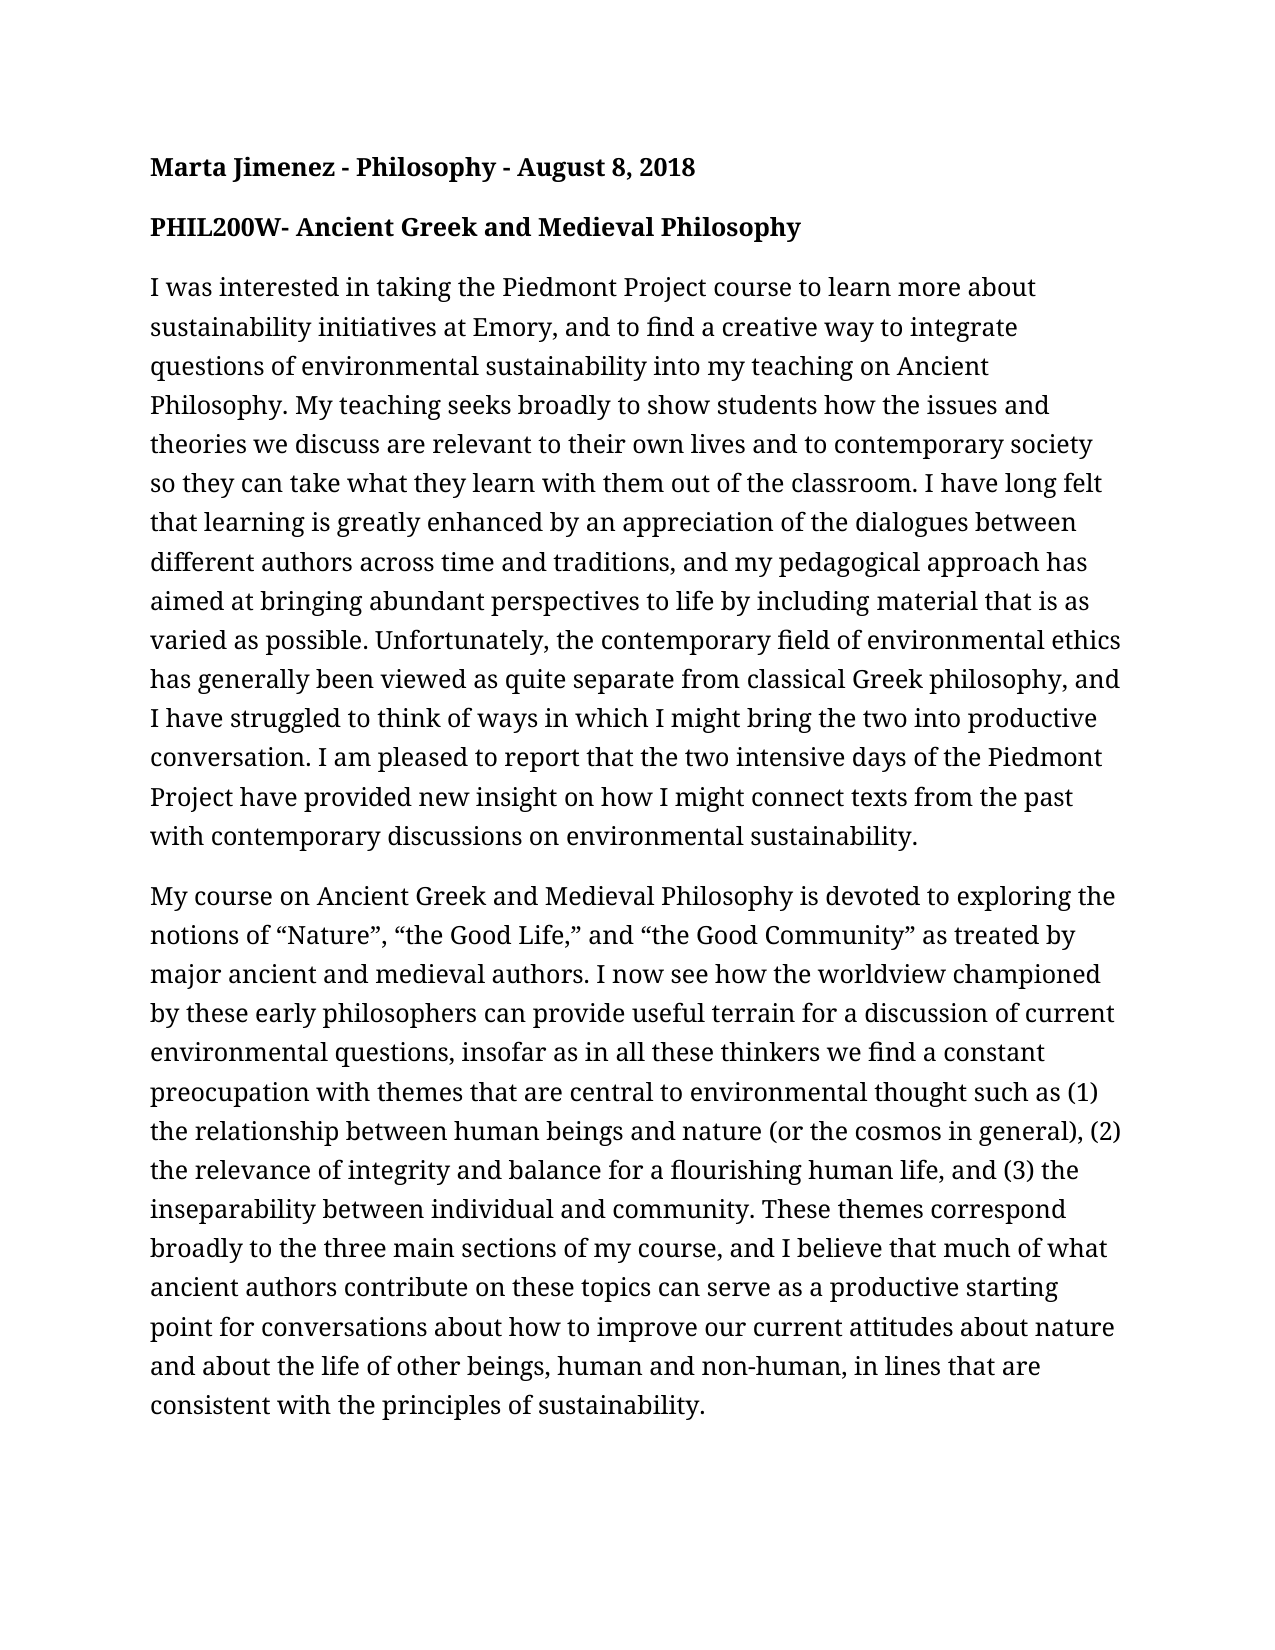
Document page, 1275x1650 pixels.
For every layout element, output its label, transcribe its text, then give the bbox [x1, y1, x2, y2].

text Marta Jimenez - Philosophy - August 8, 2018 [150, 150, 1125, 184]
text My course on Ancient Greek and Medieval Philosophy is devoted to exploring the notions of “Nature”, “the Good Life,” and “the Good Community” as treated by major ancient and medieval authors. I now see how the worldview championed by these early philosophers can provide useful terrain for a discussion of current environmental questions, insofar as in all these thinkers we find a constant preocupation with themes that are central to environmental thought such as (1) the relationship between human beings and nature (or the cosmos in general), (2) the relevance of integrity and balance for a flourishing human life, and (3) the inseparability between individual and community. These themes correspond broadly to the three main sections of my course, and I believe that much of what ancient authors contribute on these topics can serve as a productive starting point for conversations about how to improve our current attitudes about nature and about the life of other beings, human and non-human, in lines that are consistent with the principles of sustainability. [150, 878, 1125, 1422]
text PHIL200W- Ancient Greek and Medieval Philosophy [150, 210, 1125, 244]
text I was interested in taking the Piedmont Project course to learn more about sustainability initiatives at Emory, and to find a creative way to integrate questions of environmental sustainability into my teaching on Ancient Philosophy. My teaching seeks broadly to show students how the issues and theories we discuss are relevant to their own lives and to contemporary society so they can take what they learn with them out of the classroom. I have long felt that learning is greatly enhanced by an appreciation of the dialogues between different authors across time and traditions, and my pedagogical approach has aimed at bringing abundant perspectives to life by including material that is as varied as possible. Unfortunately, the contemporary field of environmental ethics has generally been viewed as quite separate from classical Greek philosophy, and I have struggled to think of ways in which I might bring the two into productive conversation. I am pleased to report that the two intensive days of the Piedmont Project have provided new insight on how I might connect texts from the past with contemporary discussions on environmental sustainability. [150, 270, 1125, 852]
